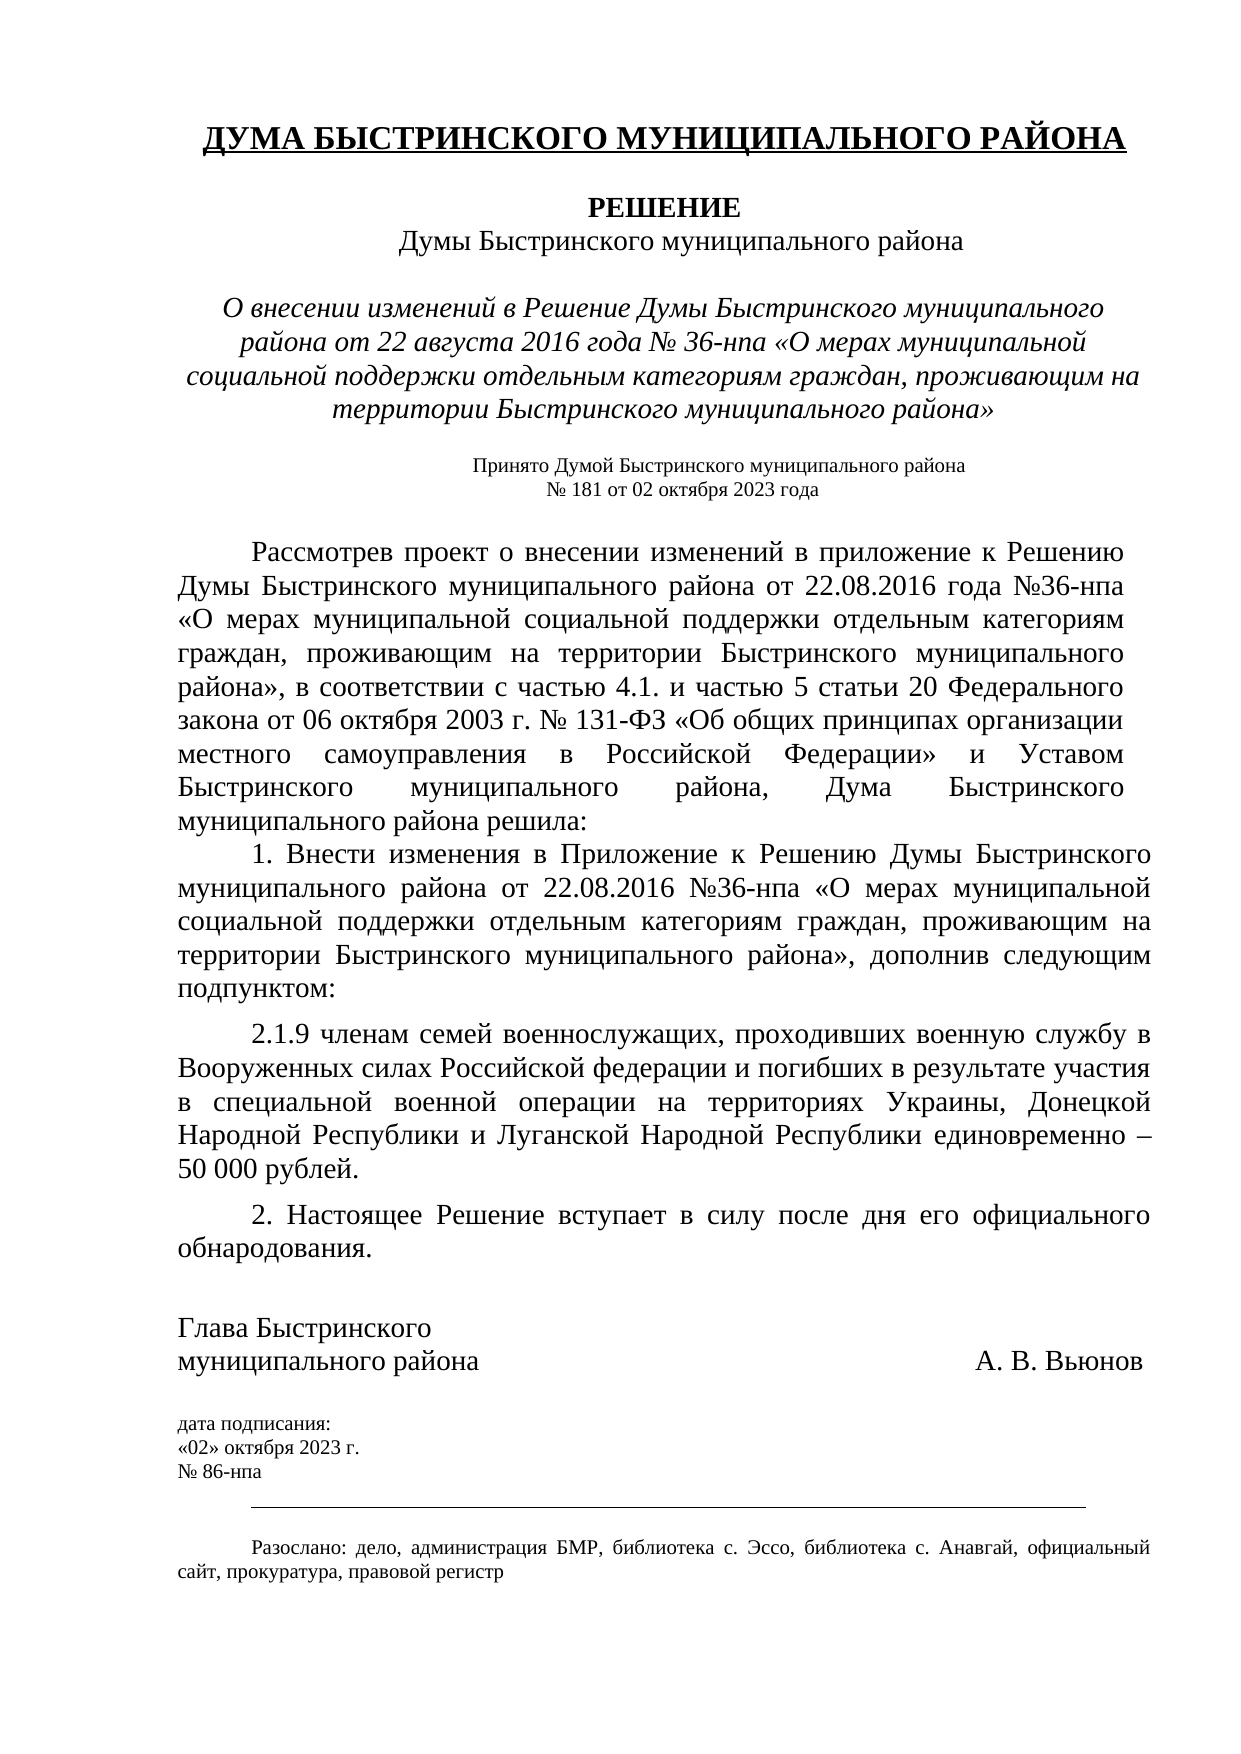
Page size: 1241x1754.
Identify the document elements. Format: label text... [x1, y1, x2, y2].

text Рассмотрев проект о внесении изменений в приложение к Решению Думы Быстринского муниципального района от 22.08.2016 года №36-нпа «О мерах муниципальной социальной поддержки отдельным категориям граждан, проживающим на территории Быстринского муниципального района», в соответствии с частью 4.1. и частью 5 статьи 20 Федерального закона от 06 октября 2003 г. № 131-ФЗ «Об общих принципах организации местного самоуправления в Российской Федерации» и Уставом Быстринского муниципального района, Дума Быстринского муниципального района решила: [177, 534, 1125, 836]
text дума быстринского муниципального РАЙОНА [177, 118, 1152, 156]
text № 86-нпа [177, 1459, 1152, 1483]
text дата подписания: [177, 1411, 1152, 1434]
text 1. Внести изменения в Приложение к Решению Думы Быстринского муниципального района от 22.08.2016 №36-нпа «О мерах муниципальной социальной поддержки отдельным категориям граждан, проживающим на территории Быстринского муниципального района», дополнив следующим подпунктом: [177, 836, 1152, 1004]
text Разослано: дело, администрация БМР, библиотека с. Эссо, библиотека с. Анавгай, официальный сайт, прокуратура, правовой регистр [177, 1535, 1152, 1583]
text Принято Думой Быстринского муниципального района [177, 453, 1152, 477]
text муниципального района А. В. Вьюнов [177, 1343, 1152, 1377]
text 2. Настоящее Решение вступает в силу после дня его официального обнародования. [177, 1197, 1152, 1264]
text Глава Быстринского [177, 1310, 1152, 1343]
text № 181 от 02 октября 2023 года [177, 477, 1152, 501]
text О внесении изменений в Решение Думы Быстринского муниципального района от 22 августа 2016 года № 36-нпа «О мерах муниципальной социальной поддержки отдельным категориям граждан, проживающим на территории Быстринского муниципального района» [177, 291, 1152, 425]
text 2.1.9 членам семей военнослужащих, проходивших военную службу в Вооруженных силах Российской федерации и погибших в результате участия в специальной военной операции на территориях Украины, Донецкой Народной Республики и Луганской Народной Республики единовременно – 50 000 рублей. [177, 1017, 1152, 1184]
text «02» октября 2023 г. [177, 1434, 1152, 1459]
text РЕШЕНИЕ [177, 190, 1152, 223]
text Думы Быстринского муниципального района [325, 223, 1152, 257]
